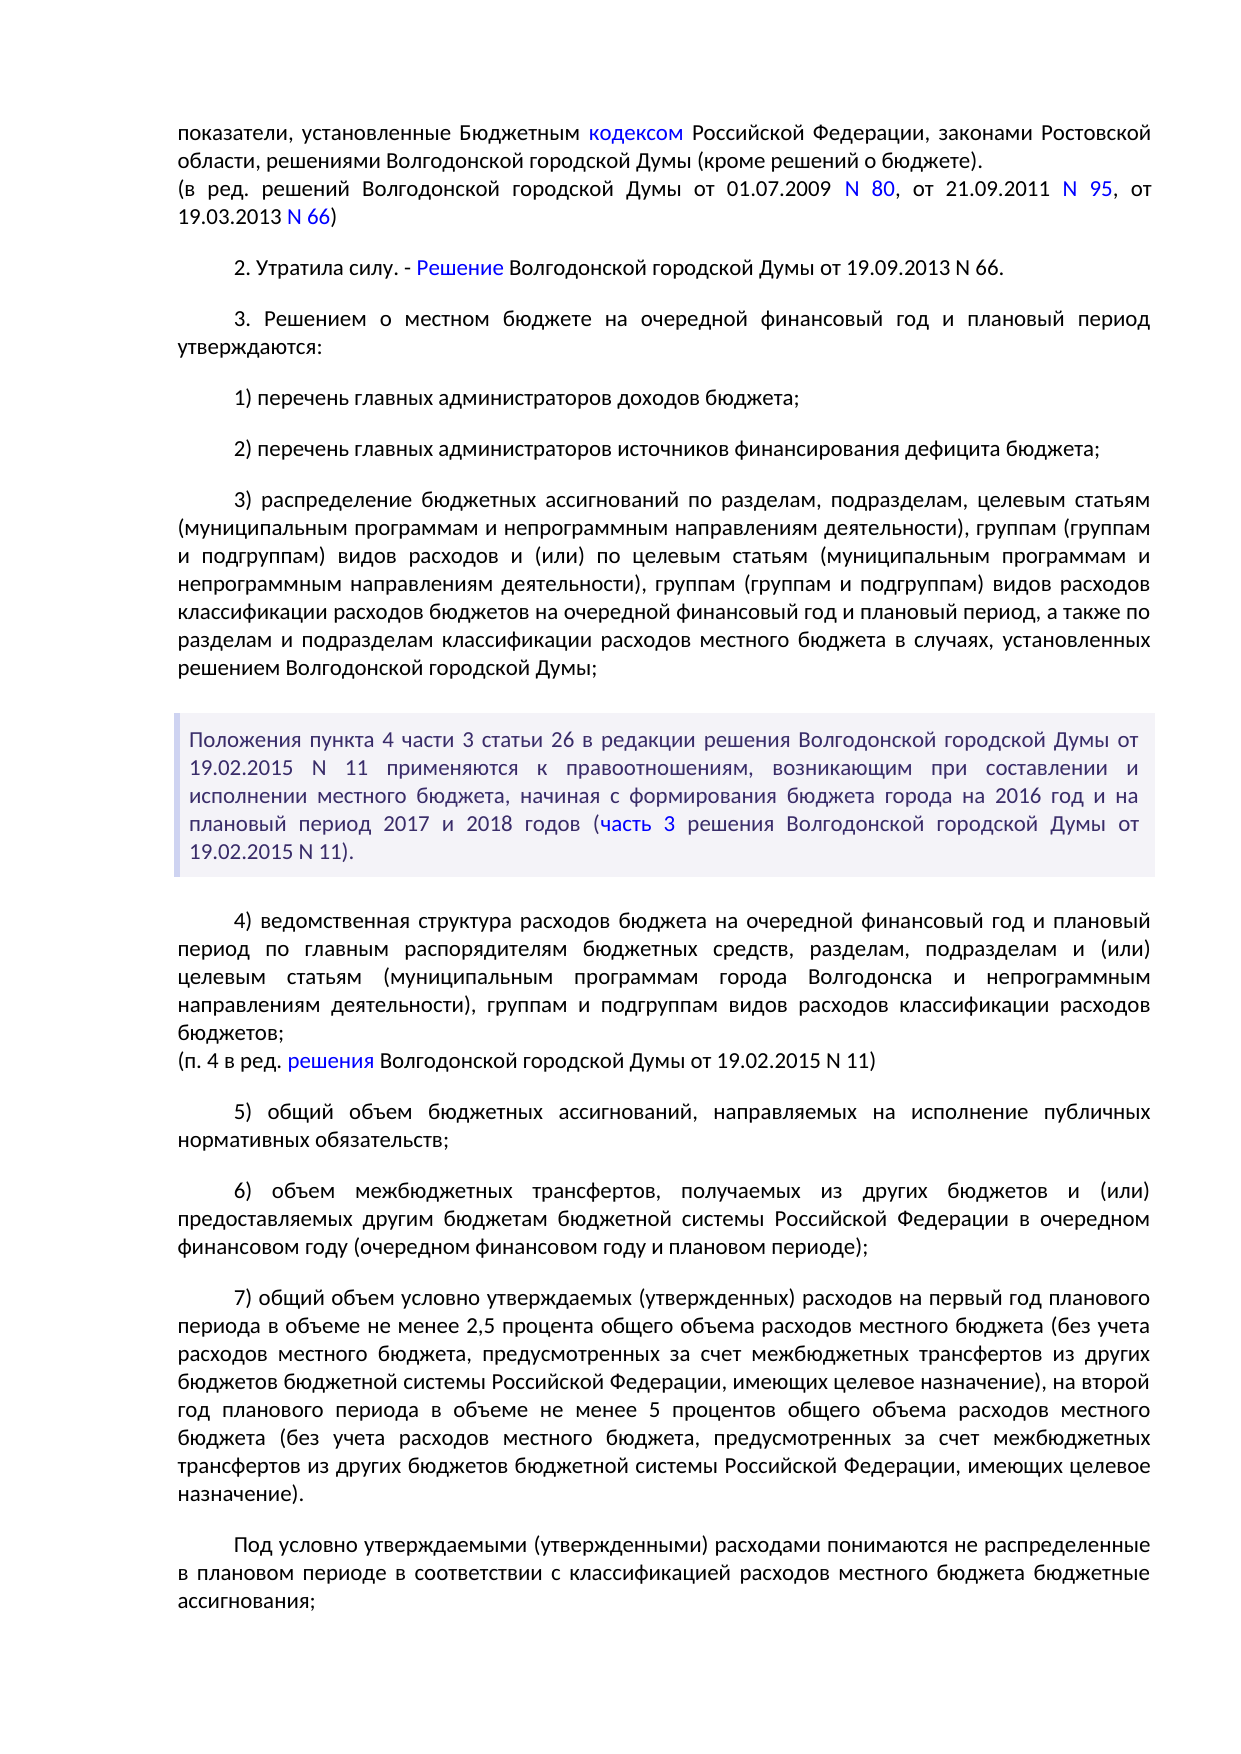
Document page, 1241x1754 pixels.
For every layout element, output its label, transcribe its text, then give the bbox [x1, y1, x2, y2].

text 2. Утратила силу. - Решение Волгодонской городской Думы от 19.09.2013 N 66. [177, 253, 1152, 281]
text 5) общий объем бюджетных ассигнований, направляемых на исполнение публичных нормативных обязательств; [177, 1097, 1152, 1153]
text 2) перечень главных администраторов источников финансирования дефицита бюджета; [177, 434, 1152, 462]
text 1) перечень главных администраторов доходов бюджета; [177, 383, 1152, 411]
text 3. Решением о местном бюджете на очередной финансовый год и плановый период утверждаются: [177, 304, 1152, 360]
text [177, 118, 1152, 174]
text 4) ведомственная структура расходов бюджета на очередной финансовый год и плановый период по главным распорядителям бюджетных средств, разделам, подразделам и (или) целевым статьям (муниципальным программам города Волгодонска и непрограммным направлениям деятельности), группам и подгруппам видов расходов классификации расходов бюджетов; [177, 906, 1152, 1046]
text 7) общий объем условно утверждаемых (утвержденных) расходов на первый год планового периода в объеме не менее 2,5 процента общего объема расходов местного бюджета (без учета расходов местного бюджета, предусмотренных за счет межбюджетных трансфертов из других бюджетов бюджетной системы Российской Федерации, имеющих целевое назначение), на второй год планового периода в объеме не менее 5 процентов общего объема расходов местного бюджета (без учета расходов местного бюджета, предусмотренных за счет межбюджетных трансфертов из других бюджетов бюджетной системы Российской Федерации, имеющих целевое назначение). [177, 1283, 1152, 1507]
table_header Положения пункта 4 части 3 статьи 26 в редакции решения Волгодонской городской Думы от 19.02.2015 N 11 применяются к правоотношениям, возникающим при составлении и исполнении местного бюджета, начиная с формирования бюджета города на 2016 год и на плановый период 2017 и 2018 годов (часть 3 решения Волгодонской городской Думы от 19.02.2015 N 11). [180, 713, 1149, 877]
text (п. 4 в ред. решения Волгодонской городской Думы от 19.02.2015 N 11) [177, 1046, 1152, 1074]
text 6) объем межбюджетных трансфертов, получаемых из других бюджетов и (или) предоставляемых другим бюджетам бюджетной системы Российской Федерации в очередном финансовом году (очередном финансовом году и плановом периоде); [177, 1176, 1152, 1260]
text 3) распределение бюджетных ассигнований по разделам, подразделам, целевым статьям (муниципальным программам и непрограммным направлениям деятельности), группам (группам и подгруппам) видов расходов и (или) по целевым статьям (муниципальным программам и непрограммным направлениям деятельности), группам (группам и подгруппам) видов расходов классификации расходов бюджетов на очередной финансовый год и плановый период, а также по разделам и подразделам классификации расходов местного бюджета в случаях, установленных решением Волгодонской городской Думы; [177, 485, 1152, 681]
text (в ред. решений Волгодонской городской Думы от 01.07.2009 N 80, от 21.09.2011 N 95, от 19.03.2013 N 66) [177, 174, 1152, 230]
text Под условно утверждаемыми (утвержденными) расходами понимаются не распределенные в плановом периоде в соответствии с классификацией расходов местного бюджета бюджетные ассигнования; [177, 1530, 1152, 1614]
